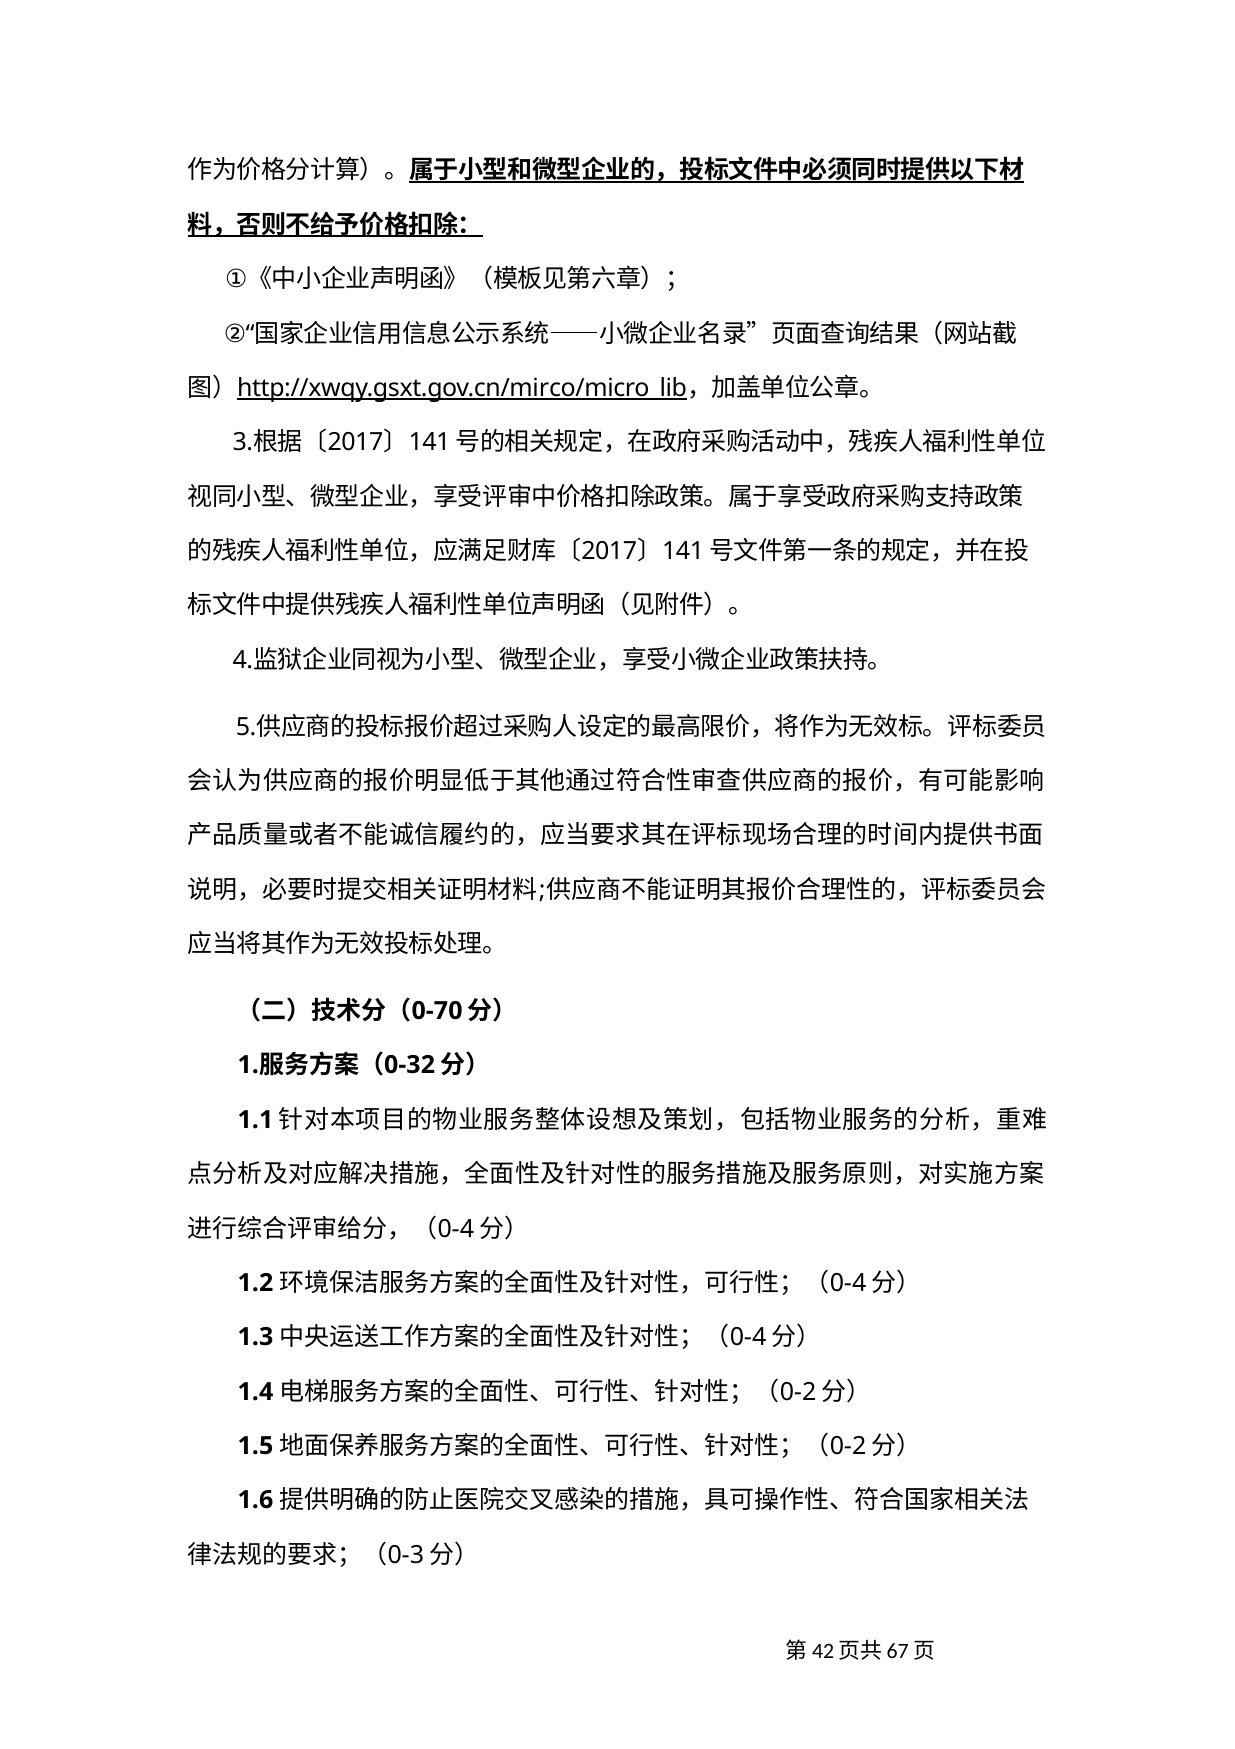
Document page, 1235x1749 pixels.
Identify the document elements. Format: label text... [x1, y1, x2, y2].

text （二）技术分（0-70分） [187, 991, 1047, 1027]
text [187, 150, 1047, 241]
text 1.1针对本项目的物业服务整体设想及策划，包括物业服务的分析，重难点分析及对应解决措施，全面性及针对性的服务措施及服务原则，对实施方案进行综合评审给分，（0-4分） [187, 1099, 1047, 1244]
text 1.服务方案（0-32分） [187, 1045, 1047, 1081]
text ②“国家企业信用信息公示系统——小微企业名录”页面查询结果（网站截图）http://xwqy.gsxt.gov.cn/mirco/micro_lib，加盖单位公章。 [187, 313, 1047, 404]
text 1.2 环境保洁服务方案的全面性及针对性，可行性；（0-4分） [187, 1262, 1047, 1299]
text 1.3 中央运送工作方案的全面性及针对性；（0-4分） [187, 1317, 1047, 1353]
text ①《中小企业声明函》（模板见第六章）； [225, 259, 1047, 295]
text 1.6 提供明确的防止医院交叉感染的措施，具可操作性、符合国家相关法律法规的要求；（0-3分） [187, 1480, 1047, 1571]
text 5.供应商的投标报价超过采购人设定的最高限价，将作为无效标。评标委员会认为供应商的报价明显低于其他通过符合性审查供应商的报价，有可能影响产品质量或者不能诚信履约的，应当要求其在评标现场合理的时间内提供书面说明，必要时提交相关证明材料;供应商不能证明其报价合理性的，评标委员会应当将其作为无效投标处理。 [187, 706, 1047, 960]
text 1.4 电梯服务方案的全面性、可行性、针对性；（0-2分） [187, 1371, 1047, 1407]
text 3.根据〔2017〕141号的相关规定，在政府采购活动中，残疾人福利性单位视同小型、微型企业，享受评审中价格扣除政策。属于享受政府采购支持政策的残疾人福利性单位，应满足财库〔2017〕141号文件第一条的规定，并在投标文件中提供残疾人福利性单位声明函（见附件）。 [187, 422, 1047, 621]
text 4.监狱企业同视为小型、微型企业，享受小微企业政策扶持。 [187, 639, 1047, 676]
text 1.5 地面保养服务方案的全面性、可行性、针对性；（0-2分） [187, 1426, 1047, 1462]
